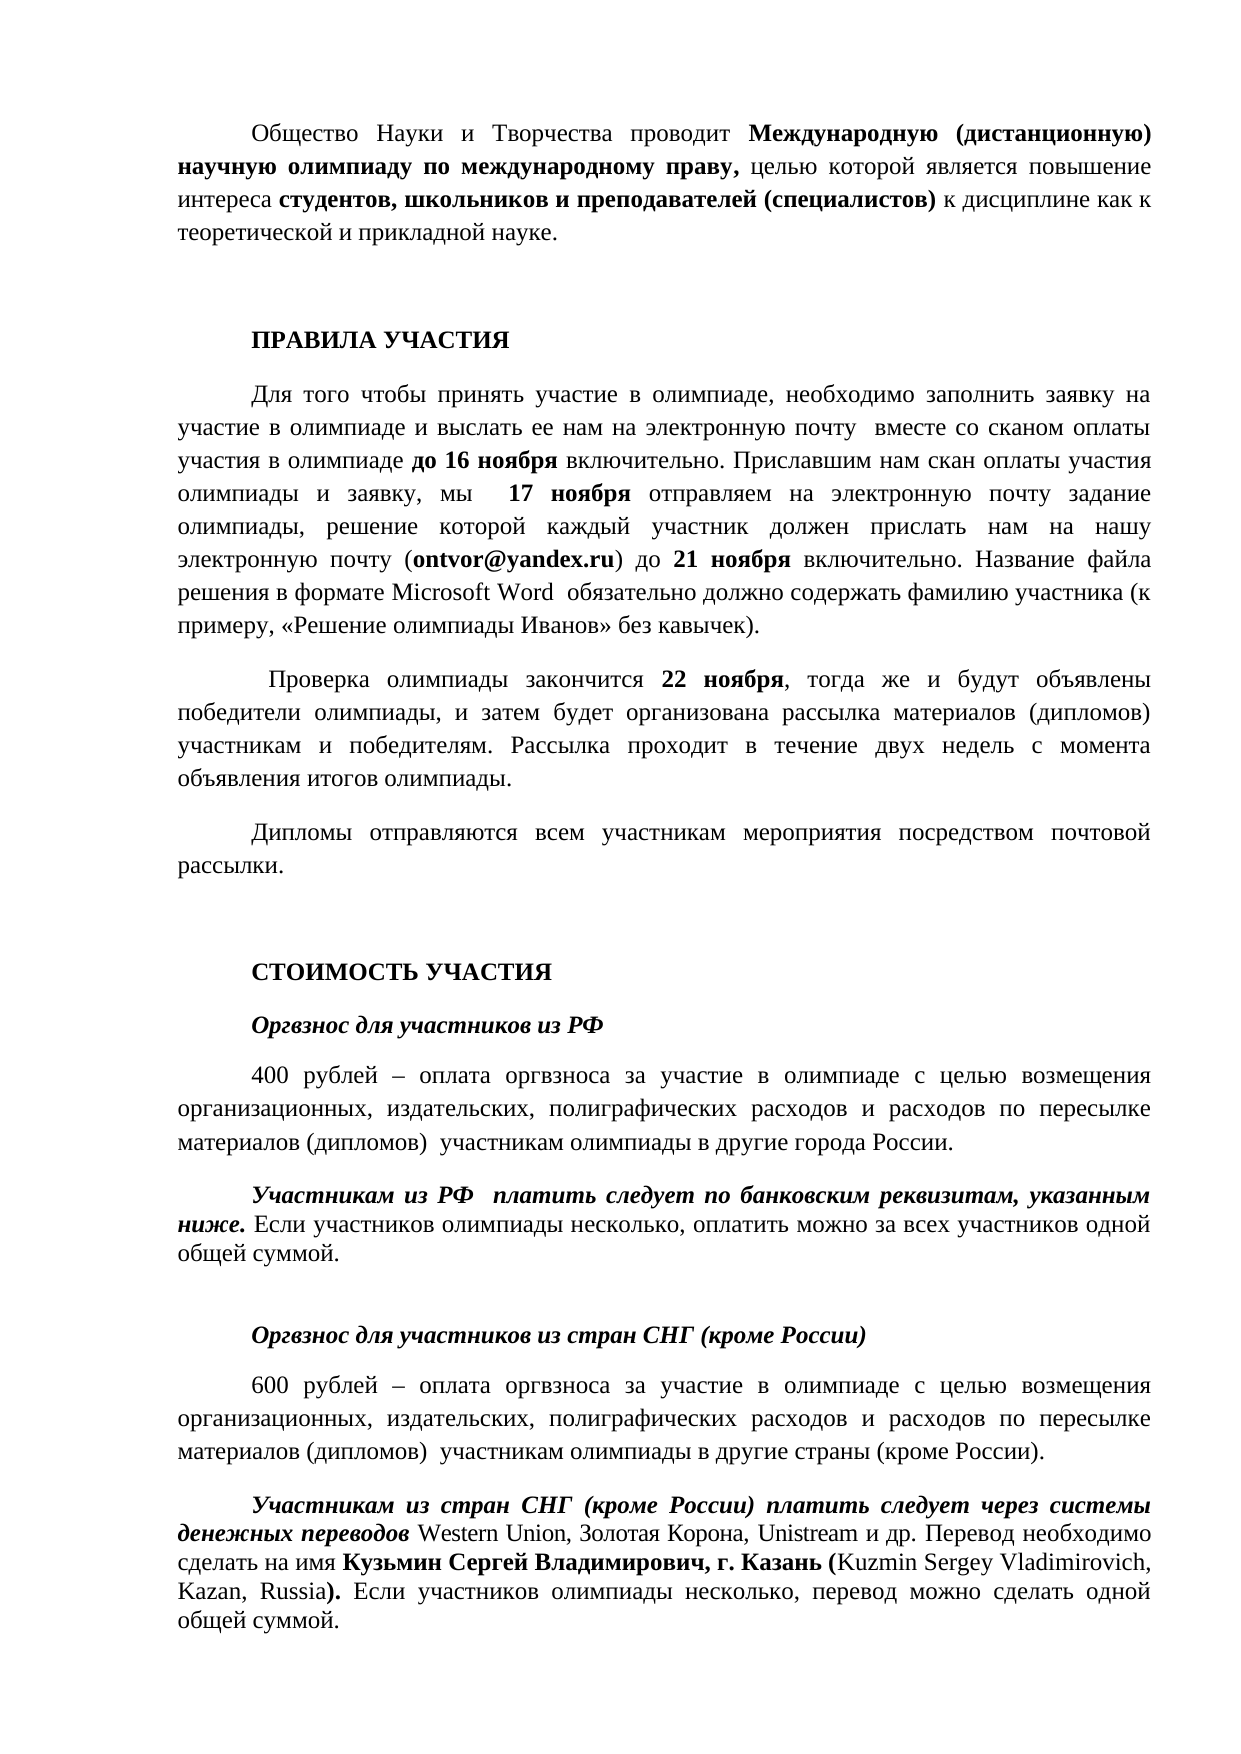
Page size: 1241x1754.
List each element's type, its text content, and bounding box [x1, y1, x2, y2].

text ПРАВИЛА УЧАСТИЯ [177, 325, 1152, 354]
text Проверка олимпиады закончится 22 ноября, тогда же и будут объявлены победители олимпиады, и затем будет организована рассылка материалов (дипломов) участникам и победителям. Рассылка проходит в течение двух недель с момента объявления итогов олимпиады. [177, 664, 1152, 792]
text Участникам из РФ платить следует по банковским реквизитам, указанным ниже. Если участников олимпиады несколько, оплатить можно за всех участников одной общей суммой. [177, 1180, 1152, 1267]
text Дипломы отправляются всем участникам мероприятия посредством почтовой рассылки. [177, 817, 1152, 878]
text Для того чтобы принять участие в олимпиаде, необходимо заполнить заявку на участие в олимпиаде и выслать ее нам на электронную почту вместе со сканом оплаты участия в олимпиаде до 16 ноября включительно. Приславшим нам скан оплаты участия олимпиады и заявку, мы 17 ноября отправляем на электронную почту задание олимпиады, решение которой каждый участник должен прислать нам на нашу электронную почту (ontvor@yandex.ru) до 21 ноября включительно. Название файла решения в формате Microsoft Word обязательно должно содержать фамилию участника (к примеру, «Решение олимпиады Иванов» без кавычек). [177, 379, 1152, 639]
text Общество Науки и Творчества проводит Международную (дистанционную) научную олимпиаду по международному праву, целью которой является повышение интереса студентов, школьников и преподавателей (специалистов) к дисциплине как к теоретической и прикладной науке. [177, 118, 1152, 246]
text 600 рублей – оплата оргвзноса за участие в олимпиаде с целью возмещения организационных, издательских, полиграфических расходов и расходов по пересылке материалов (дипломов) участникам олимпиады в другие страны (кроме России). [177, 1370, 1152, 1464]
text Оргвзнос для участников из РФ [177, 1011, 1152, 1040]
text 400 рублей – оплата оргвзноса за участие в олимпиаде с целью возмещения организационных, издательских, полиграфических расходов и расходов по пересылке материалов (дипломов) участникам олимпиады в другие города России. [177, 1061, 1152, 1155]
text Участникам из стран СНГ (кроме России) платить следует через системы денежных переводов Western Union, Золотая Корона, Unistream и др. Перевод необходимо сделать на имя Кузьмин Сергей Владимирович, г. Казань (Kuzmin Sergey Vladimirovich, Kazan, Russia). Если участников олимпиады несколько, перевод можно сделать одной общей суммой. [177, 1490, 1152, 1633]
text Оргвзнос для участников из стран СНГ (кроме России) [177, 1321, 1152, 1349]
text СТОИМОСТЬ УЧАСТИЯ [177, 957, 1152, 986]
